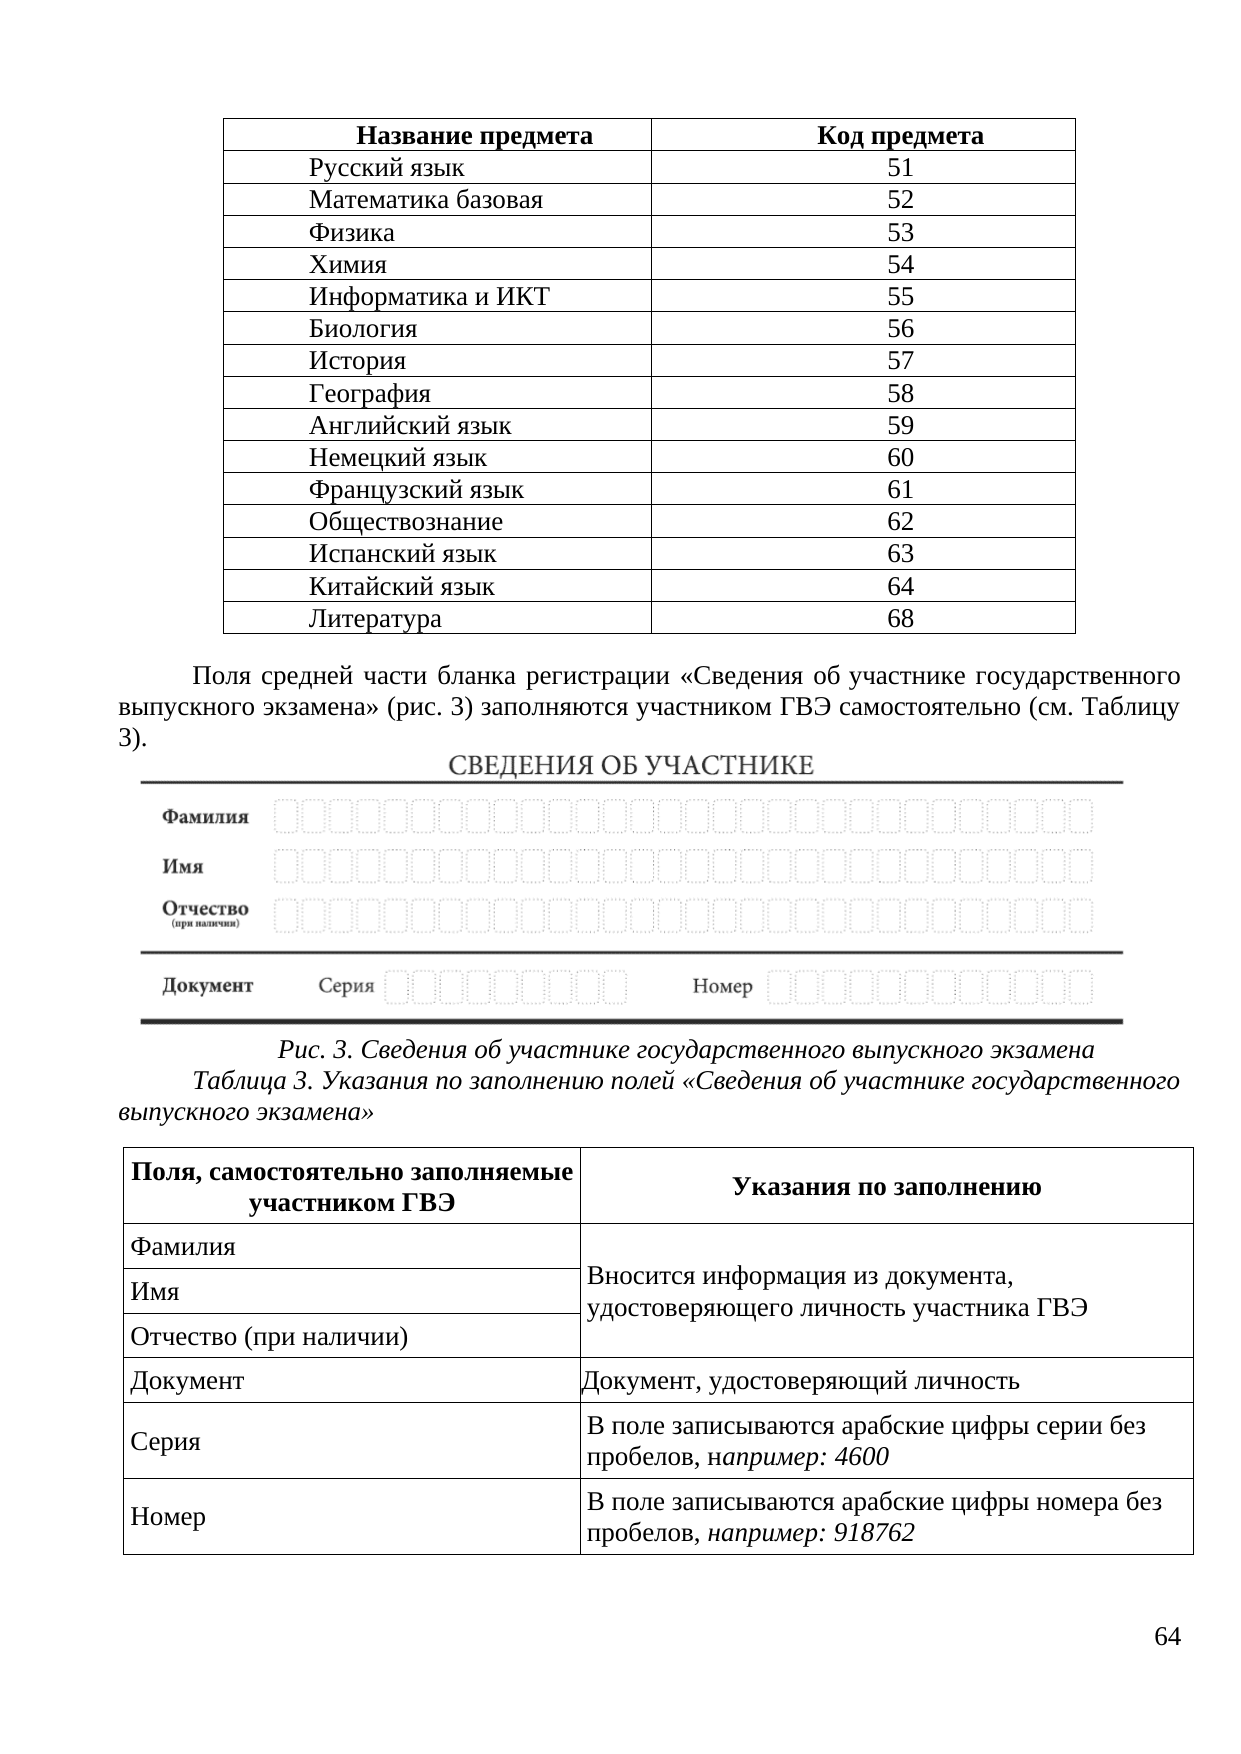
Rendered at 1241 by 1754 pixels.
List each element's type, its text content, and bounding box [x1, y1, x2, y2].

table_cell Русский язык [224, 151, 651, 182]
table_cell Имя [124, 1269, 580, 1312]
table_cell Документ [124, 1358, 580, 1402]
table_cell Английский язык [224, 409, 651, 440]
table_cell 60 [652, 441, 1075, 472]
table_cell Документ, удостоверяющий личность [581, 1358, 1193, 1402]
table_cell 53 [652, 216, 1075, 247]
table_cell 61 [652, 473, 1075, 504]
table_cell 56 [652, 312, 1075, 343]
table_cell Информатика и ИКТ [224, 280, 651, 311]
table_header Указания по заполнению [581, 1148, 1193, 1223]
table_cell В поле записываются арабские цифры номера без пробелов, например: 918762 [581, 1479, 1193, 1553]
table_cell 57 [652, 345, 1075, 376]
text Таблица 3. Указания по заполнению полей «Сведения об участнике государственного выпускного экзамена» [118, 1064, 1181, 1126]
table_cell 52 [652, 184, 1075, 215]
table_cell Биология [224, 312, 651, 343]
table_cell 51 [652, 151, 1075, 182]
table_cell Химия [224, 248, 651, 279]
table_cell 54 [652, 248, 1075, 279]
table_cell История [224, 345, 651, 376]
table_cell Китайский язык [224, 570, 651, 601]
table_cell География [224, 377, 651, 408]
table_cell 68 [652, 602, 1075, 633]
table_cell Номер [124, 1479, 580, 1553]
text Рис. 3. Сведения об участнике государственного выпускного экзамена [118, 1033, 1181, 1064]
table_cell В поле записываются арабские цифры серии без пробелов, например: 4600 [581, 1403, 1193, 1478]
table_cell Фамилия [124, 1224, 580, 1268]
table_header Код предмета [652, 119, 1075, 150]
table_cell Немецкий язык [224, 441, 651, 472]
table_header Название предмета [224, 119, 651, 150]
table_cell 59 [652, 409, 1075, 440]
text Поля средней части бланка регистрации «Сведения об участнике государственного выпускного экзамена» (рис. 3) заполняются участником ГВЭ самостоятельно (см. Таблицу 3). [118, 659, 1181, 753]
table_cell Обществознание [224, 505, 651, 537]
table_cell 58 [652, 377, 1075, 408]
table_cell Вносится информация из документа, удостоверяющего личность участника ГВЭ [581, 1224, 1193, 1357]
table_cell 64 [652, 570, 1075, 601]
table_cell Испанский язык [224, 538, 651, 569]
table_cell Французский язык [224, 473, 651, 504]
table_cell 62 [652, 505, 1075, 537]
table_cell Литература [224, 602, 651, 633]
picture [118, 752, 1137, 1033]
table_cell Физика [224, 216, 651, 247]
table_cell Отчество (при наличии) [124, 1314, 580, 1357]
table_cell Серия [124, 1403, 580, 1478]
table_cell 63 [652, 538, 1075, 569]
table_cell 55 [652, 280, 1075, 311]
table_header Поля, самостоятельно заполняемые участником ГВЭ [124, 1148, 580, 1223]
table_cell Математика базовая [224, 184, 651, 215]
